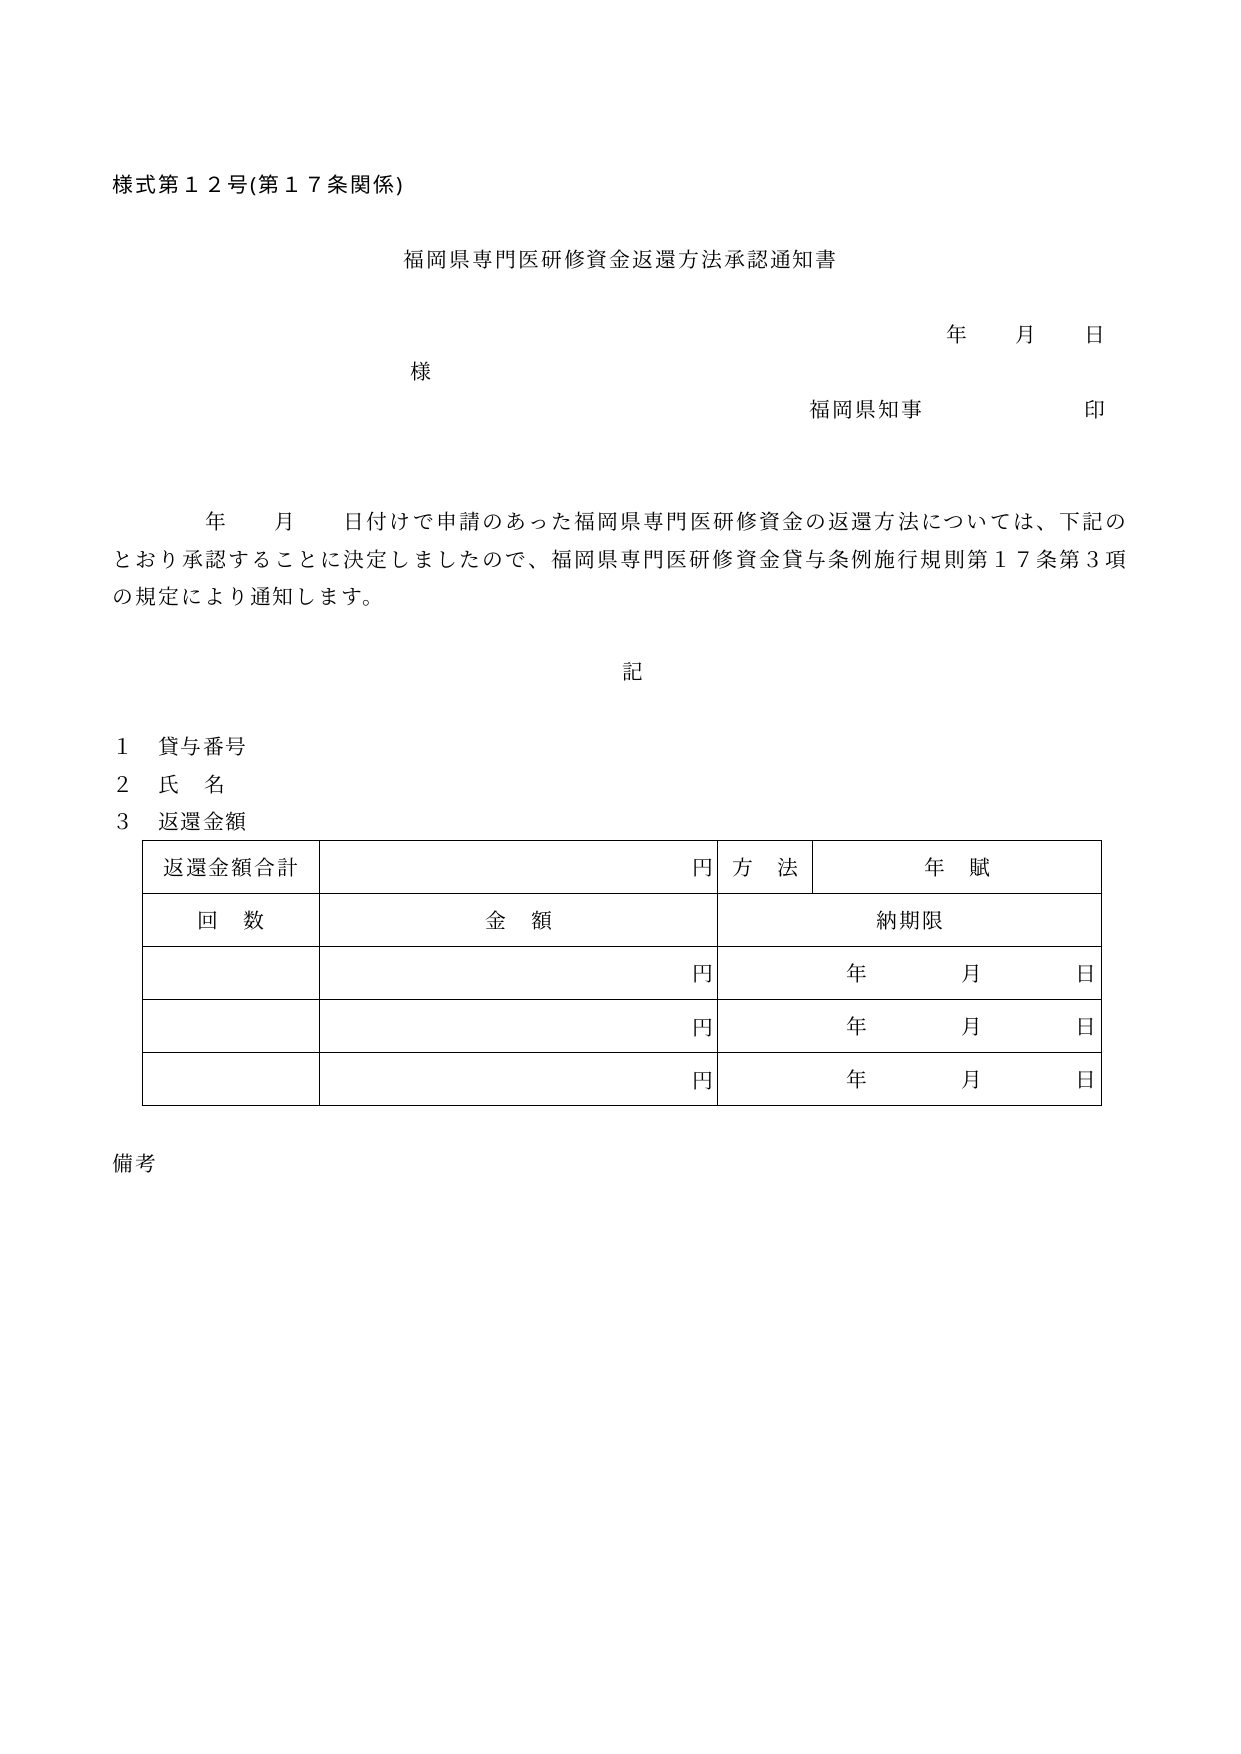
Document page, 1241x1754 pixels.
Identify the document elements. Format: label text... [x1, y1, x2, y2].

text 備考 [112, 1144, 1128, 1181]
table_cell [143, 1000, 319, 1052]
text ３ 返還金額 [112, 802, 1128, 839]
text 様 [112, 352, 1128, 389]
table_cell 円 [320, 1000, 717, 1052]
table_cell 金 額 [320, 894, 717, 946]
table_cell 円 [320, 947, 717, 999]
text 年 月 日付けで申請のあった福岡県専門医研修資金の返還方法については、下記のとおり承認することに決定しましたので、福岡県専門医研修資金貸与条例施行規則第１７条第３項の規定により通知します。 [112, 502, 1128, 614]
table_header 返還金額合計 [143, 841, 319, 893]
text 年 月 日 [112, 314, 1106, 352]
table_cell 納期限 [718, 894, 1101, 946]
table_header 方 法 [718, 841, 812, 893]
text １ 貸与番号 [112, 727, 1128, 764]
text 福岡県知事 印 [112, 389, 1106, 427]
text 福岡県専門医研修資金返還方法承認通知書 [112, 239, 1128, 277]
table_cell [143, 947, 319, 999]
table_cell 円 [320, 1053, 717, 1105]
text 様式第１２号(第１７条関係) [112, 164, 1128, 202]
table_cell 年 月 日 [718, 1053, 1101, 1105]
table_cell [143, 1053, 319, 1105]
text ２ 氏名 [112, 764, 1128, 802]
table_cell 回 数 [143, 894, 319, 946]
table_cell 年 月 日 [718, 947, 1101, 999]
subtitle 記 [112, 652, 1128, 689]
table_header 円 [320, 841, 717, 893]
table_header 年 賦 [813, 841, 1101, 893]
table_cell 年 月 日 [718, 1000, 1101, 1052]
